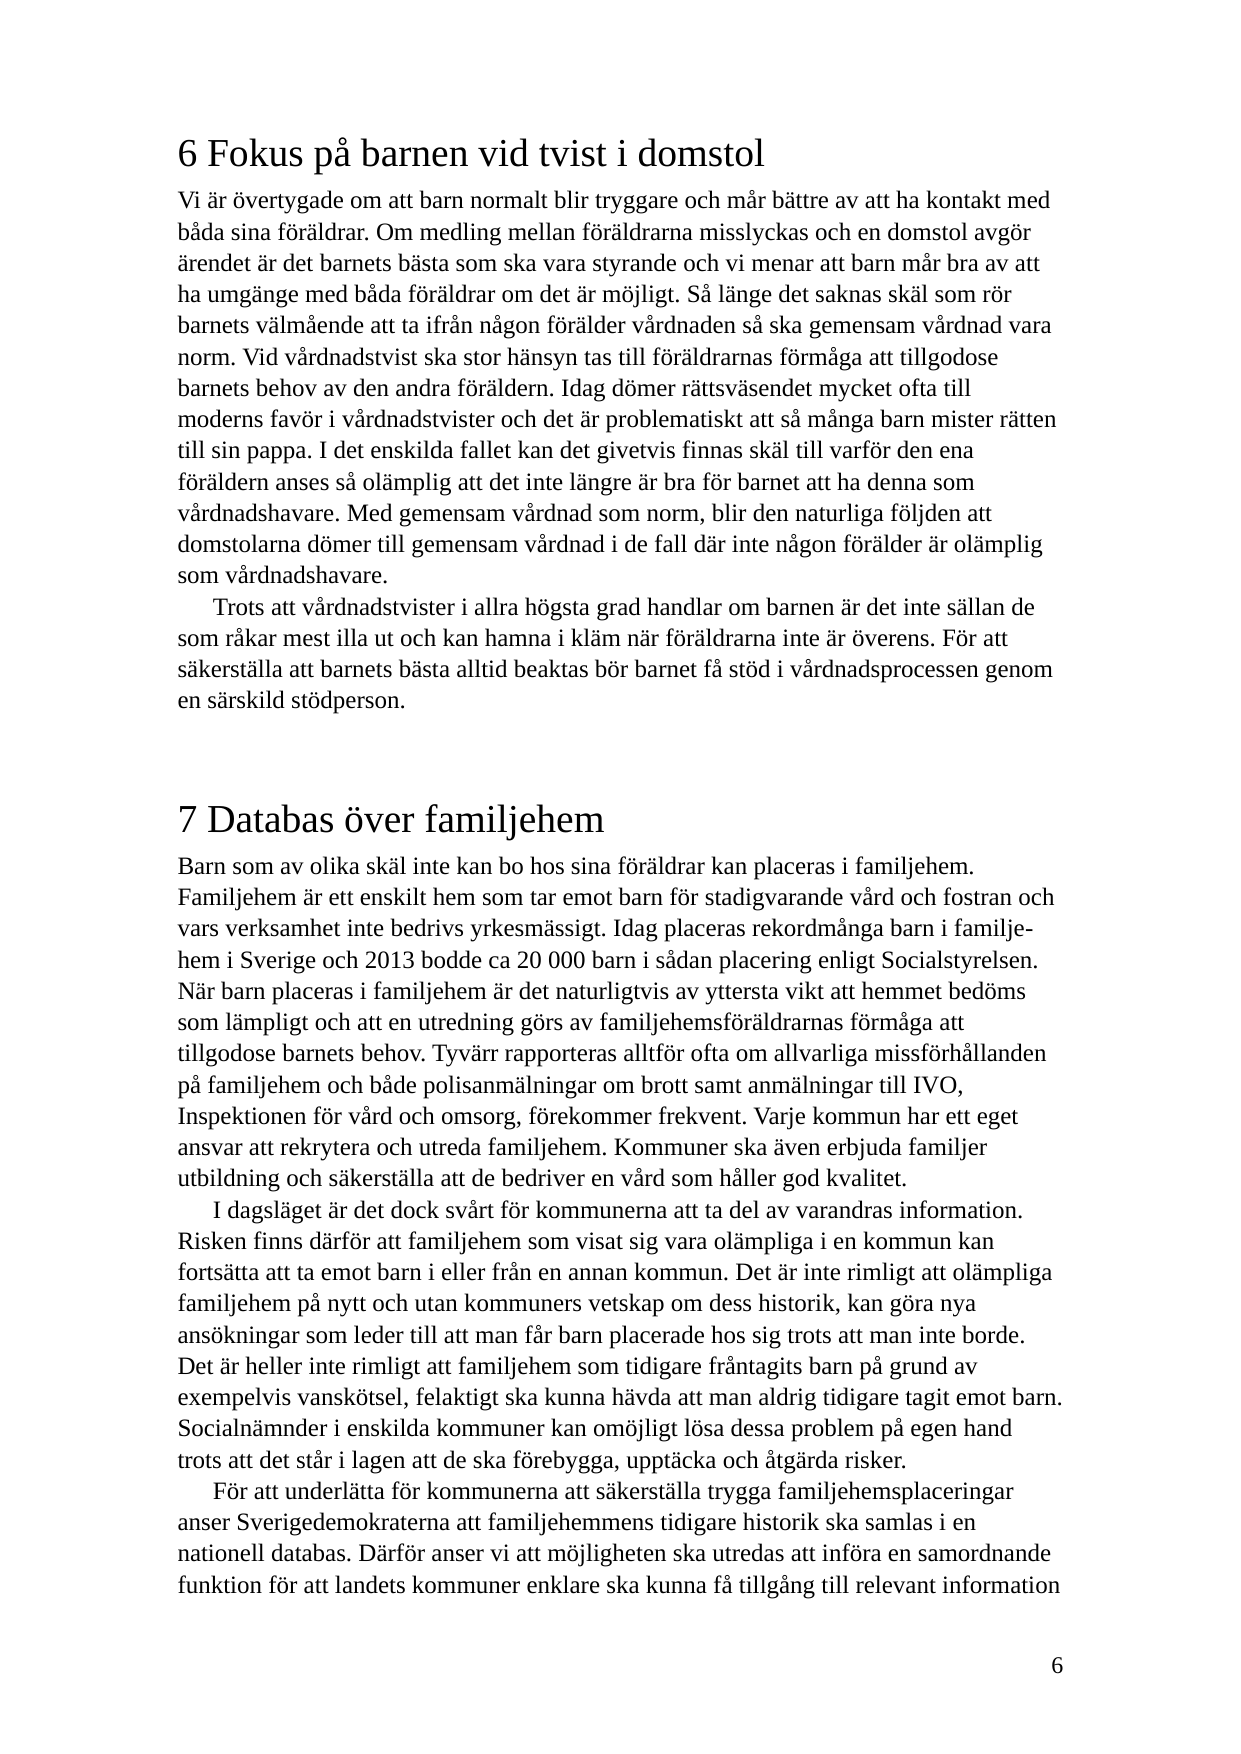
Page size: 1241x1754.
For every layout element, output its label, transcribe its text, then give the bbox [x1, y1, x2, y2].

text Databas över familjehem [177, 799, 1063, 840]
text Vi är övertygade om att barn normalt blir tryggare och mår bättre av att ha kontakt med båda sina föräldrar. Om medling mellan föräldrarna misslyckas och en domstol avgör ärendet är det barnets bästa som ska vara styrande och vi menar att barn mår bra av att ha umgänge med båda föräldrar om det är möjligt. Så länge det saknas skäl som rör barnets välmående att ta ifrån någon förälder vårdnaden så ska gemensam vårdnad vara norm. Vid vårdnadstvist ska stor hänsyn tas till föräldrarnas förmåga att tillgodose barnets behov av den andra föräldern. Idag dömer rättsväsendet mycket ofta till moderns favör i vårdnadstvister och det är problematiskt att så många barn mister rätten till sin pappa. I det enskilda fallet kan det givetvis finnas skäl till varför den ena föräldern anses så olämplig att det inte längre är bra för barnet att ha denna som vårdnadshavare. Med gemensam vårdnad som norm, blir den naturliga följden att domstolarna dömer till gemensam vårdnad i de fall där inte någon förälder är olämplig som vårdnadshavare. [177, 183, 1063, 589]
text I dagsläget är det dock svårt för kommunerna att ta del av varandras information. Risken finns därför att familjehem som visat sig vara olämpliga i en kommun kan fortsätta att ta emot barn i eller från en annan kommun. Det är inte rimligt att olämpliga familjehem på nytt och utan kommuners vetskap om dess historik, kan göra nya ansökningar som leder till att man får barn placerade hos sig trots att man inte borde. Det är heller inte rimligt att familjehem som tidigare fråntagits barn på grund av exempelvis vanskötsel, felaktigt ska kunna hävda att man aldrig tidigare tagit emot barn. Socialnämnder i enskilda kommuner kan omöjligt lösa dessa problem på egen hand trots att det står i lagen att de ska förebygga, upptäcka och åtgärda risker. [177, 1192, 1063, 1473]
text Fokus på barnen vid tvist i domstol [177, 134, 1063, 174]
text Barn som av olika skäl inte kan bo hos sina föräldrar kan placeras i familjehem. Familjehem är ett enskilt hem som tar emot barn för stadigvarande vård och fostran och vars verksamhet inte bedrivs yrkesmässigt. Idag placeras rekordmånga barn i familjehem i Sverige och 2013 bodde ca 20 000 barn i sådan placering enligt Socialstyrelsen. När barn placeras i familjehem är det naturligtvis av yttersta vikt att hemmet bedöms som lämpligt och att en utredning görs av familjehemsföräldrarnas förmåga att tillgodose barnets behov. Tyvärr rapporteras alltför ofta om allvarliga missförhållanden på familjehem och både polisanmälningar om brott samt anmälningar till IVO, Inspektionen för vård och omsorg, förekommer frekvent. Varje kommun har ett eget ansvar att rekrytera och utreda familjehem. Kommuner ska även erbjuda familjer utbildning och säkerställa att de bedriver en vård som håller god kvalitet. [177, 848, 1063, 1192]
text Trots att vårdnadstvister i allra högsta grad handlar om barnen är det inte sällan de som råkar mest illa ut och kan hamna i kläm när föräldrarna inte är överens. För att säkerställa att barnets bästa alltid beaktas bör barnet få stöd i vårdnadsprocessen genom en särskild stödperson. [177, 589, 1063, 714]
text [177, 1473, 1063, 1598]
